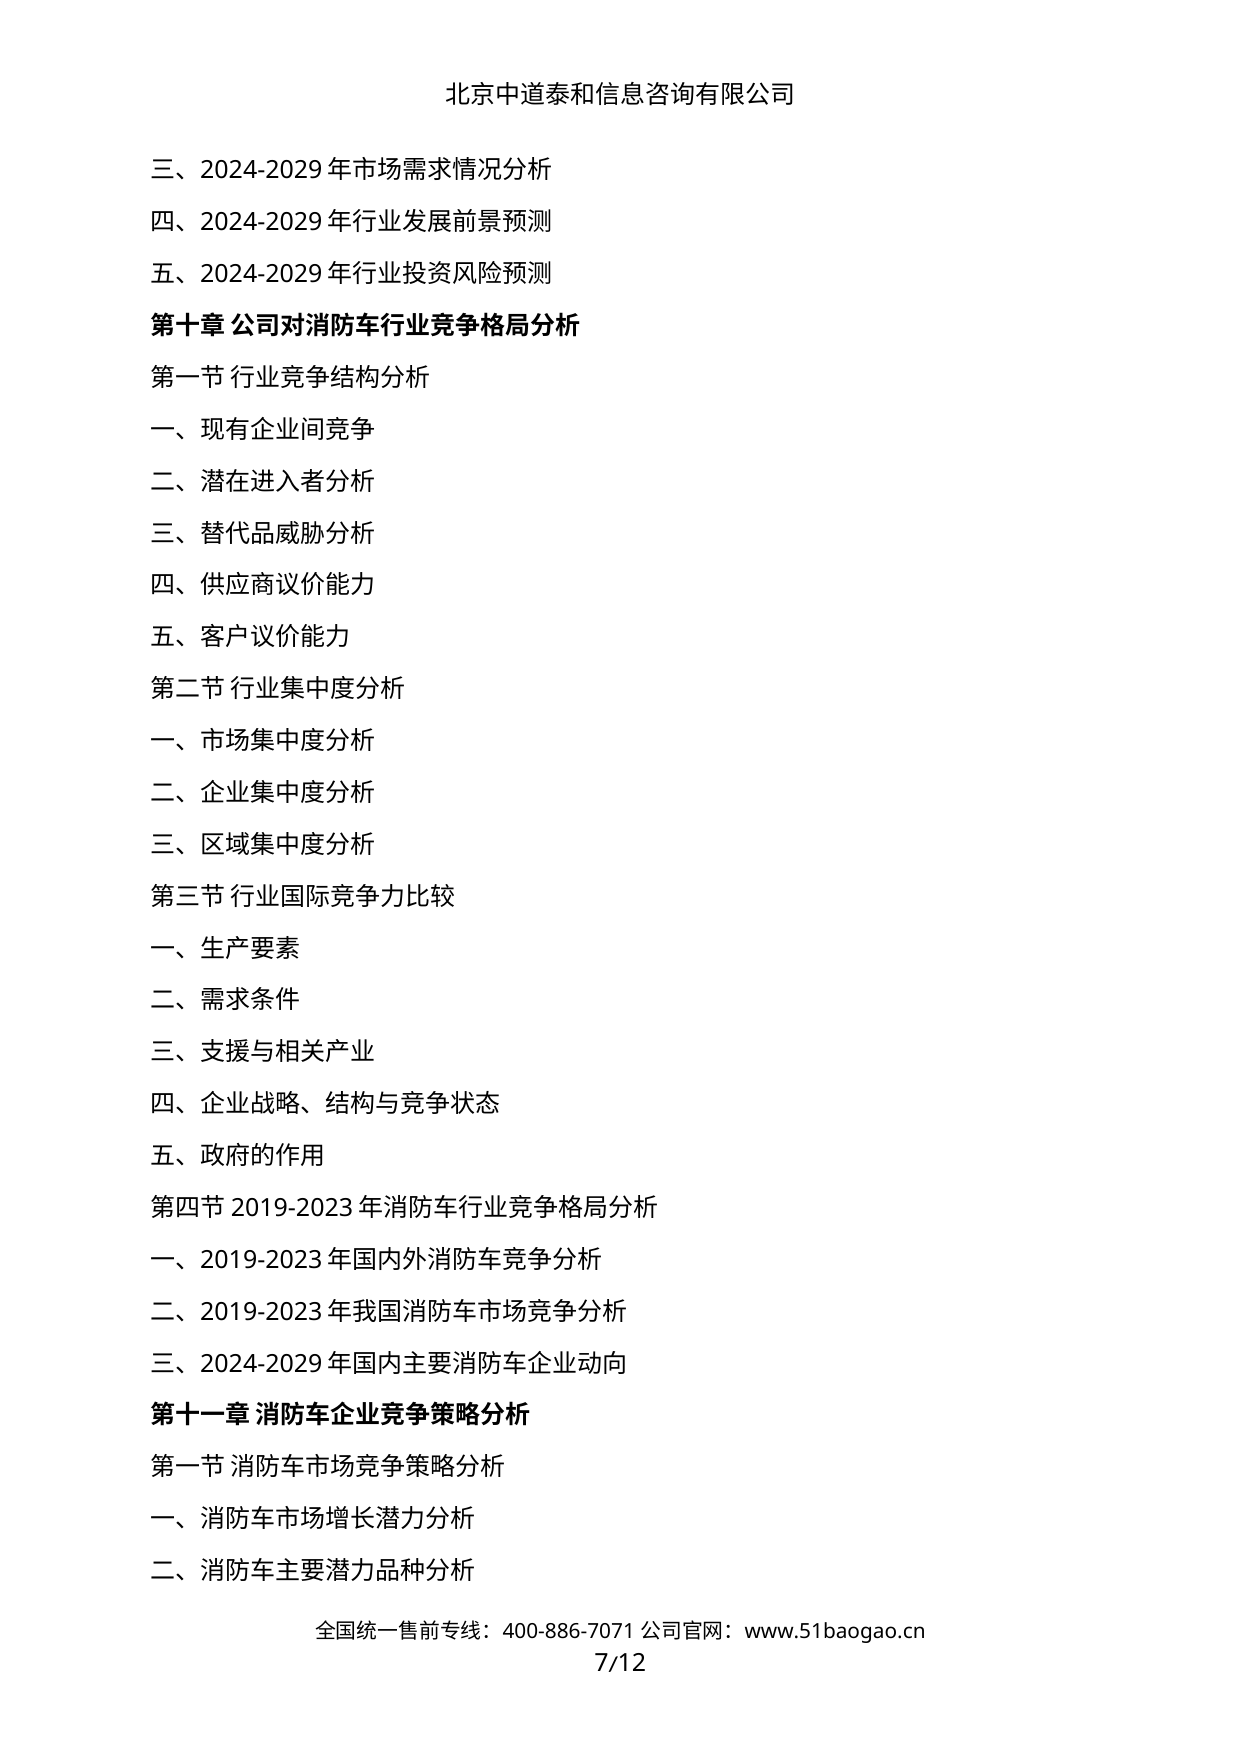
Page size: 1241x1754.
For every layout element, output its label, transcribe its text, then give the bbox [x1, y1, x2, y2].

text 一、生产要素 [150, 928, 1090, 964]
text 三、区域集中度分析 [150, 824, 1090, 861]
text 第十章 公司对消防车行业竞争格局分析 [150, 306, 1090, 342]
text 三、替代品威胁分析 [150, 513, 1090, 549]
text 一、消防车市场增长潜力分析 [150, 1499, 1090, 1535]
text 三、2024-2029年市场需求情况分析 [150, 150, 1090, 186]
text 第二节 行业集中度分析 [150, 669, 1090, 705]
text 四、2024-2029年行业发展前景预测 [150, 202, 1090, 238]
text 第四节 2019-2023年消防车行业竞争格局分析 [150, 1187, 1090, 1224]
text 一、现有企业间竞争 [150, 409, 1090, 446]
text 二、潜在进入者分析 [150, 461, 1090, 497]
text 五、2024-2029年行业投资风险预测 [150, 254, 1090, 290]
text 五、政府的作用 [150, 1136, 1090, 1172]
text 一、2019-2023年国内外消防车竞争分析 [150, 1239, 1090, 1276]
text 四、企业战略、结构与竞争状态 [150, 1084, 1090, 1120]
text 二、消防车主要潜力品种分析 [150, 1551, 1090, 1587]
text 三、支援与相关产业 [150, 1032, 1090, 1068]
text 第十一章 消防车企业竞争策略分析 [150, 1395, 1090, 1431]
text 四、供应商议价能力 [150, 565, 1090, 601]
text 二、2019-2023年我国消防车市场竞争分析 [150, 1291, 1090, 1327]
text 第三节 行业国际竞争力比较 [150, 876, 1090, 912]
text 一、市场集中度分析 [150, 721, 1090, 757]
text 第一节 行业竞争结构分析 [150, 357, 1090, 394]
text 五、客户议价能力 [150, 617, 1090, 653]
text 二、企业集中度分析 [150, 772, 1090, 809]
text 三、2024-2029年国内主要消防车企业动向 [150, 1343, 1090, 1379]
text 二、需求条件 [150, 980, 1090, 1016]
text 第一节 消防车市场竞争策略分析 [150, 1447, 1090, 1483]
